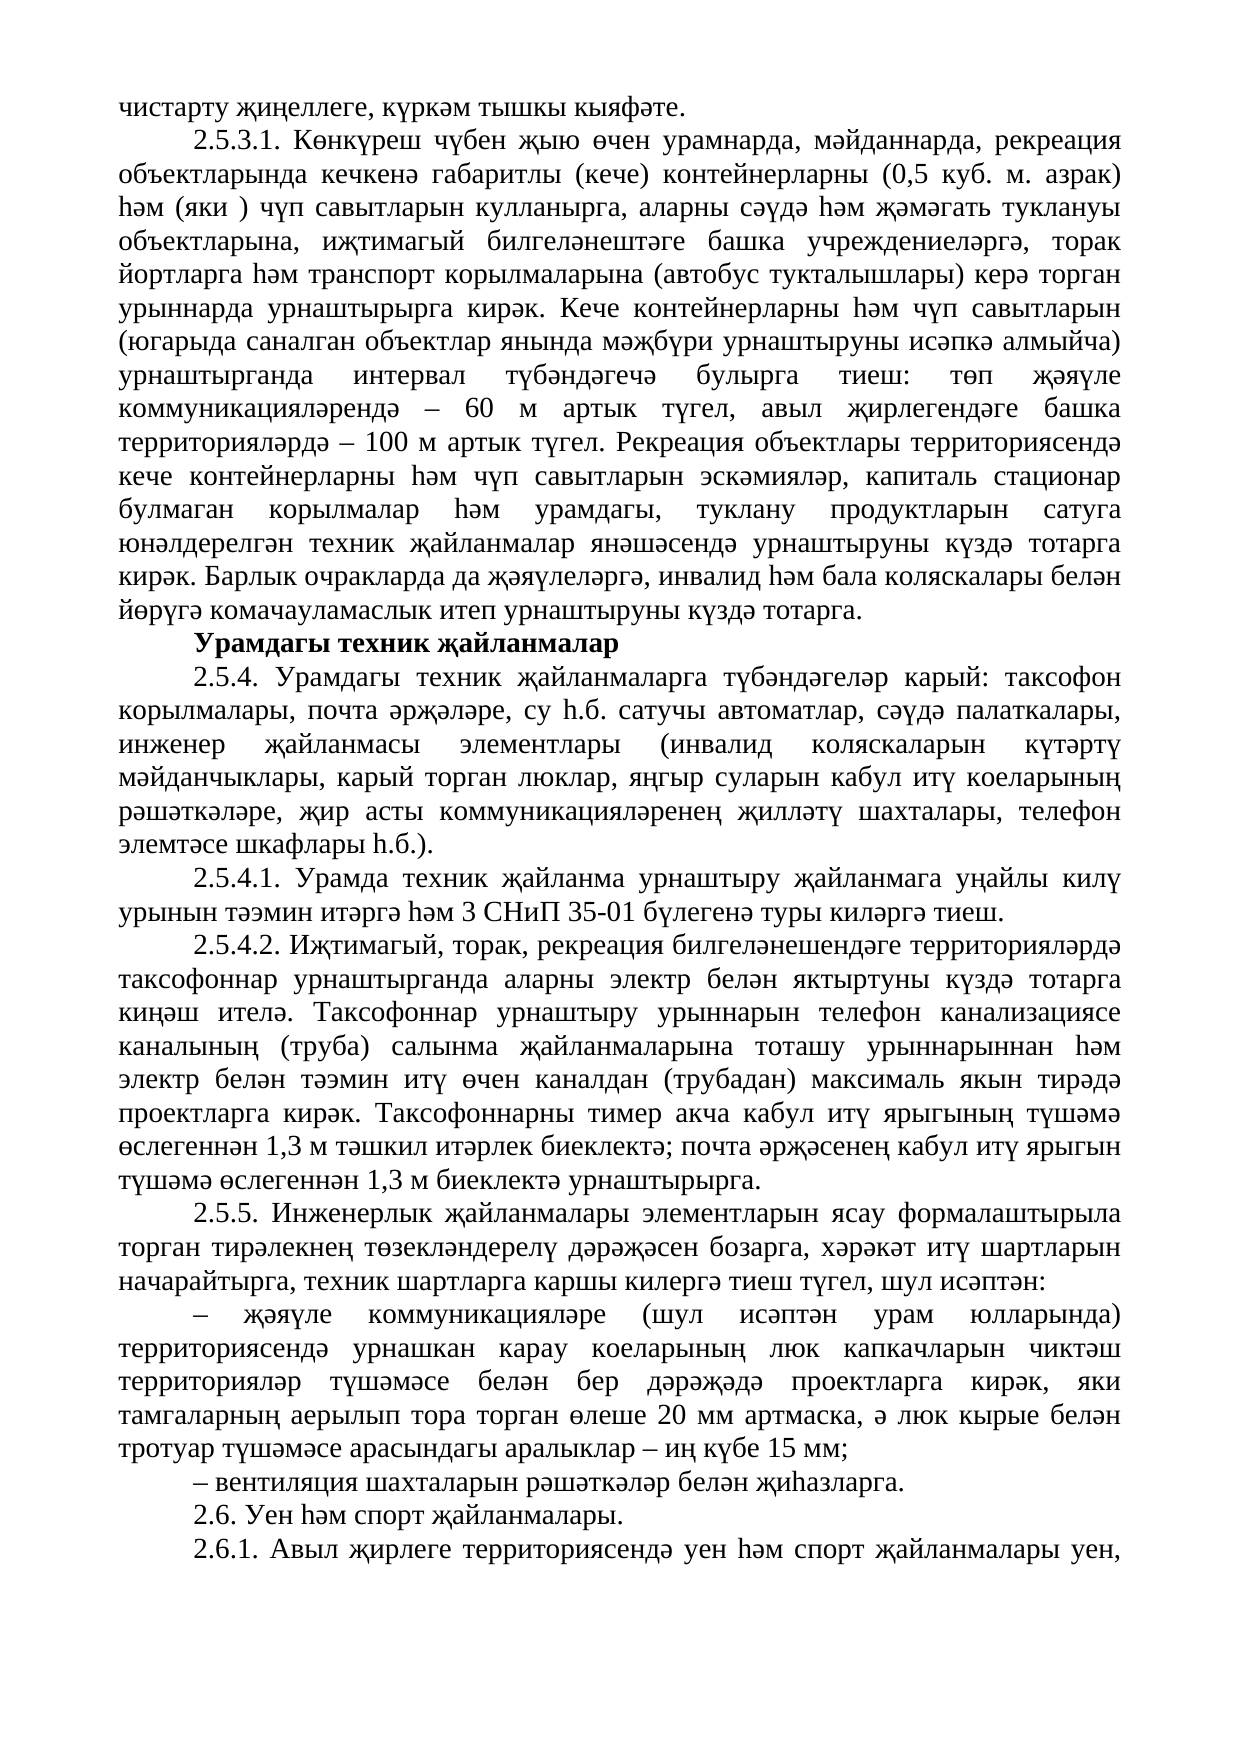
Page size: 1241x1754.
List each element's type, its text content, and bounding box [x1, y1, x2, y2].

text 2.5.5. Инженерлык җайланмалары элементларын ясау формалаштырыла торган тирәлекнең төзекләндерелү дәрәҗәсен бозарга, хәрәкәт итү шартларын начарайтырга, техник шартларга каршы килергә тиеш түгел, шул исәптән: [118, 1196, 1122, 1296]
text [118, 89, 1122, 122]
text – вентиляция шахталарын рәшәткәләр белән җиһазларга. [118, 1464, 1122, 1497]
text 2.5.3.1. Көнкүреш чүбен җыю өчен урамнарда, мәйданнарда, рекреация объектларында кечкенә габаритлы (кече) контейнерларны (0,5 куб. м. азрак) һәм (яки ) чүп савытларын кулланырга, аларны сәүдә һәм җәмәгать туклануы объектларына, иҗтимагый билгеләнештәге башка учреждениеләргә, торак йортларга һәм транспорт корылмаларына (автобус тукталышлары) керә торган урыннарда урнаштырырга кирәк. Кече контейнерларны һәм чүп савытларын (югарыда саналган объектлар янында мәҗбүри урнаштыруны исәпкә алмыйча) урнаштырганда интервал түбәндәгечә булырга тиеш: төп җәяүле коммуникацияләрендә – 60 м артык түгел, авыл җирлегендәге башка территорияләрдә – 100 м артык түгел. Рекреация объектлары территориясендә кече контейнерларны һәм чүп савытларын эскәмияләр, капиталь стационар булмаган корылмалар һәм урамдагы, туклану продуктларын сатуга юнәлдерелгән техник җайланмалар янәшәсендә урнаштыруны күздә тотарга кирәк. Барлык очракларда да җәяүлеләргә, инвалид һәм бала коляскалары белән йөрүгә комачауламаслык итеп урнаштыруны күздә тотарга. [118, 122, 1122, 625]
text 2.5.4.1. Урамда техник җайланма урнаштыру җайланмага уңайлы килү урынын тәэмин итәргә һәм 3 СНиП 35-01 бүлегенә туры киләргә тиеш. [118, 860, 1122, 927]
text Урамдагы техник җайланмалар [118, 625, 1122, 659]
text 2.6. Уен һәм спорт җайланмалары. [118, 1497, 1122, 1531]
text 2.5.4. Урамдагы техник җайланмаларга түбәндәгеләр карый: таксофон корылмалары, почта әрҗәләре, су һ.б. сатучы автоматлар, сәүдә палаткалары, инженер җайланмасы элементлары (инвалид коляскаларын күтәртү мәйданчыклары, карый торган люклар, яңгыр суларын кабул итү коеларының рәшәткәләре, җир асты коммуникацияләренең җилләтү шахталары, телефон элемтәсе шкафлары һ.б.). [118, 659, 1122, 860]
text 2.5.4.2. Иҗтимагый, торак, рекреация билгеләнешендәге территорияләрдә таксофоннар урнаштырганда аларны электр белән яктыртуны күздә тотарга киңәш ителә. Таксофоннар урнаштыру урыннарын телефон канализациясе каналының (труба) салынма җайланмаларына тоташу урыннарыннан һәм электр белән тәэмин итү өчен каналдан (трубадан) максималь якын тирәдә проектларга кирәк. Таксофоннарны тимер акча кабул итү ярыгының түшәмә өслегеннән 1,3 м тәшкил итәрлек биеклектә; почта әрҗәсенең кабул итү ярыгын түшәмә өслегеннән 1,3 м биеклектә урнаштырырга. [118, 927, 1122, 1196]
text – җәяүле коммуникацияләре (шул исәптән урам юлларында) территориясендә урнашкан карау коеларының люк капкачларын чиктәш территорияләр түшәмәсе белән бер дәрәҗәдә проектларга кирәк, яки тамгаларның аерылып тора торган өлеше 20 мм артмаска, ә люк кырые белән тротуар түшәмәсе арасындагы аралыклар – иң күбе 15 мм; [118, 1296, 1122, 1464]
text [118, 1531, 1122, 1564]
